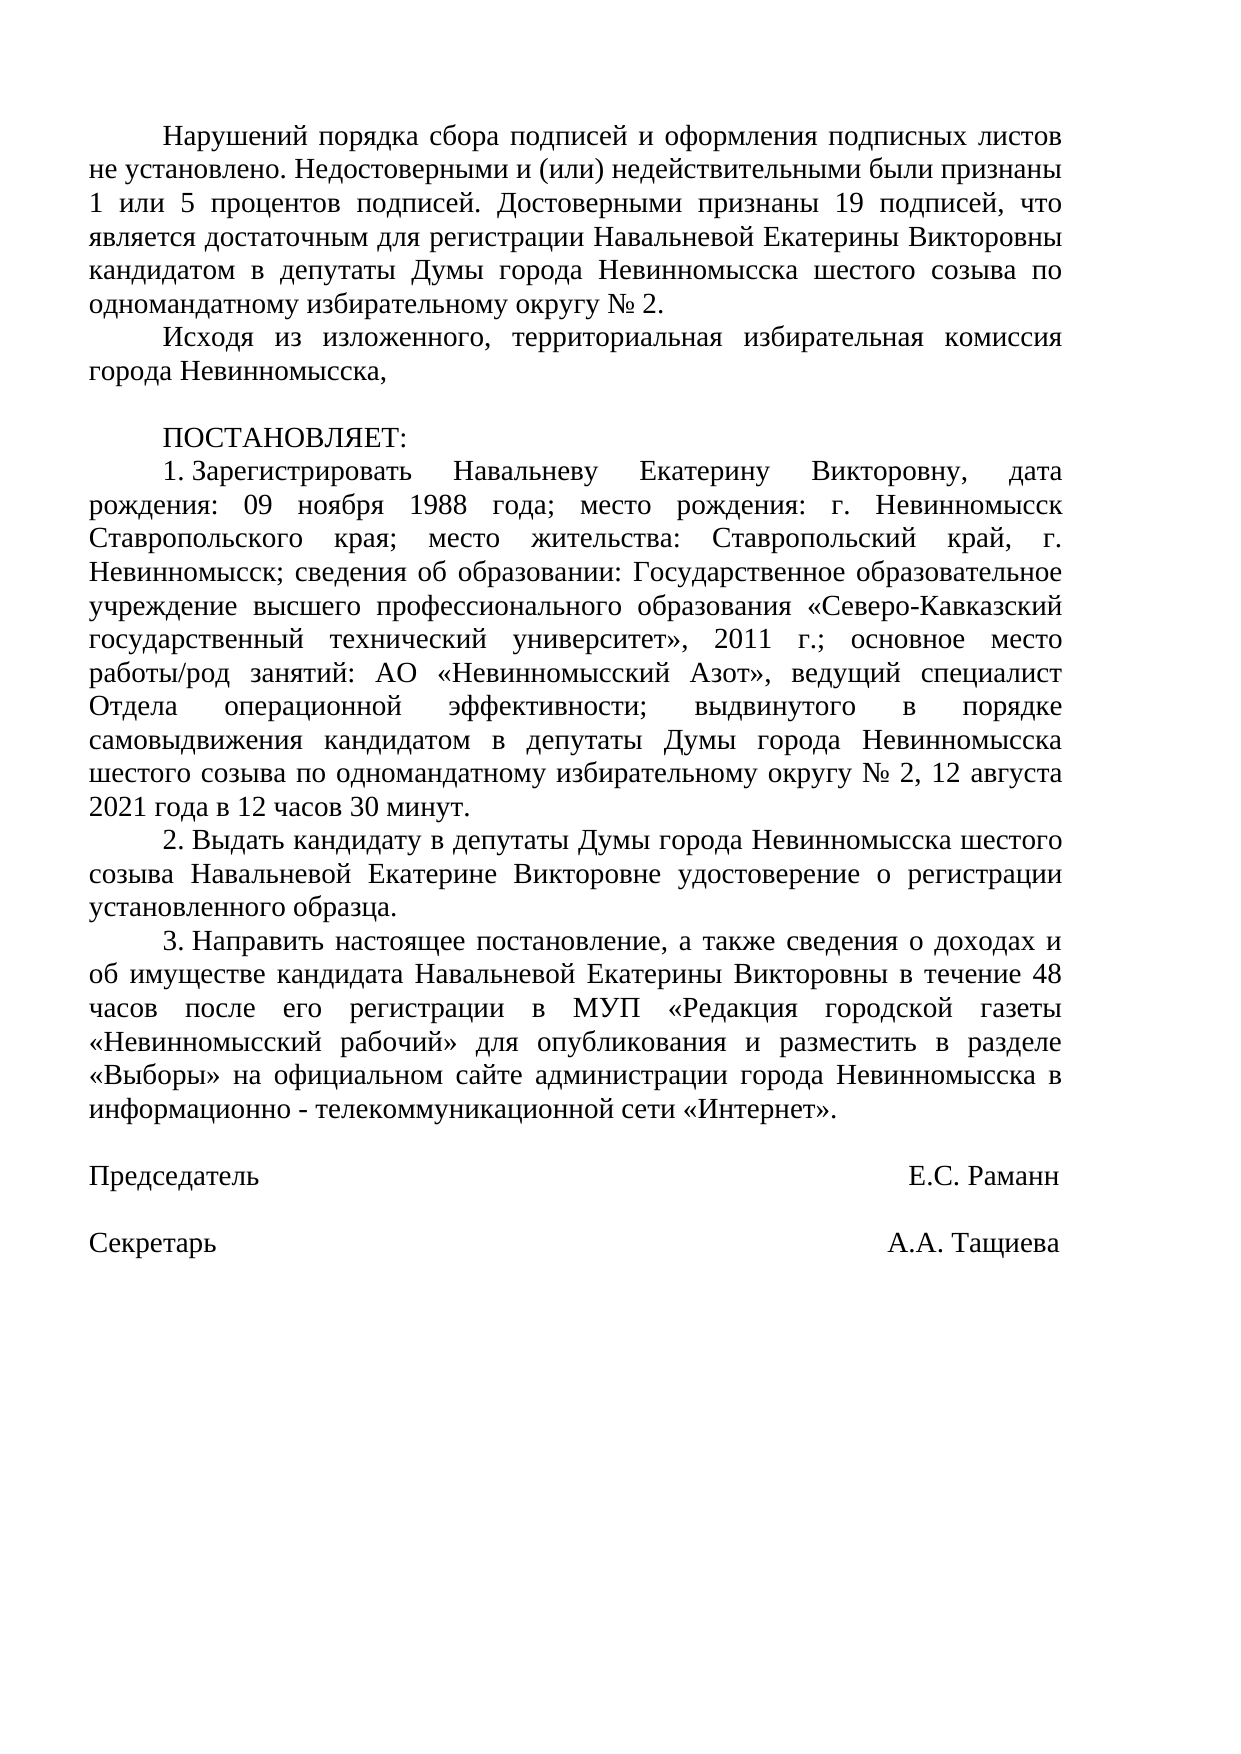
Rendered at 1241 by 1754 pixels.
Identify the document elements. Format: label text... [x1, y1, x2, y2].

text ПОСТАНОВЛЯЕТ: [89, 420, 1063, 453]
text 1. Зарегистрировать Навальневу Екатерину Викторовну, дата рождения: 09 ноября 1988 года; место рождения: г. Невинномысск Ставропольского края; место жительства: Ставропольский край, г. Невинномысск; сведения об образовании: Государственное образовательное учреждение высшего профессионального образования «Северо-Кавказский государственный технический университет», 2011 г.; основное место работы/род занятий: АО «Невинномысский Азот», ведущий специалист Отдела операционной эффективности; выдвинутого в порядке самовыдвижения кандидатом в депутаты Думы города Невинномысска шестого созыва по одномандатному избирательному округу № 2, 12 августа 2021 года в 12 часов 30 минут. [89, 453, 1063, 822]
text Председатель Е.С. Раманн [89, 1158, 1063, 1191]
text Нарушений порядка сбора подписей и оформления подписных листов не установлено. Недостоверными и (или) недействительными были признаны 1 или 5 процентов подписей. Достоверными признаны 19 подписей, что является достаточным для регистрации Навальневой Екатерины Викторовны кандидатом в депутаты Думы города Невинномысска шестого созыва по одномандатному избирательному округу № 2. [89, 118, 1063, 319]
text Секретарь А.А. Тащиева [89, 1225, 1063, 1258]
text 2. Выдать кандидату в депутаты Думы города Невинномысска шестого созыва Навальневой Екатерине Викторовне удостоверение о регистрации установленного образца. [89, 822, 1063, 923]
text Исходя из изложенного, территориальная избирательная комиссия города Невинномысска, [89, 319, 1063, 386]
text 3. Направить настоящее постановление, а также сведения о доходах и об имуществе кандидата Навальневой Екатерины Викторовны в течение 48 часов после его регистрации в МУП «Редакция городской газеты «Невинномысский рабочий» для опубликования и разместить в разделе «Выборы» на официальном сайте администрации города Невинномысска в информационно - телекоммуникационной сети «Интернет». [89, 923, 1063, 1124]
